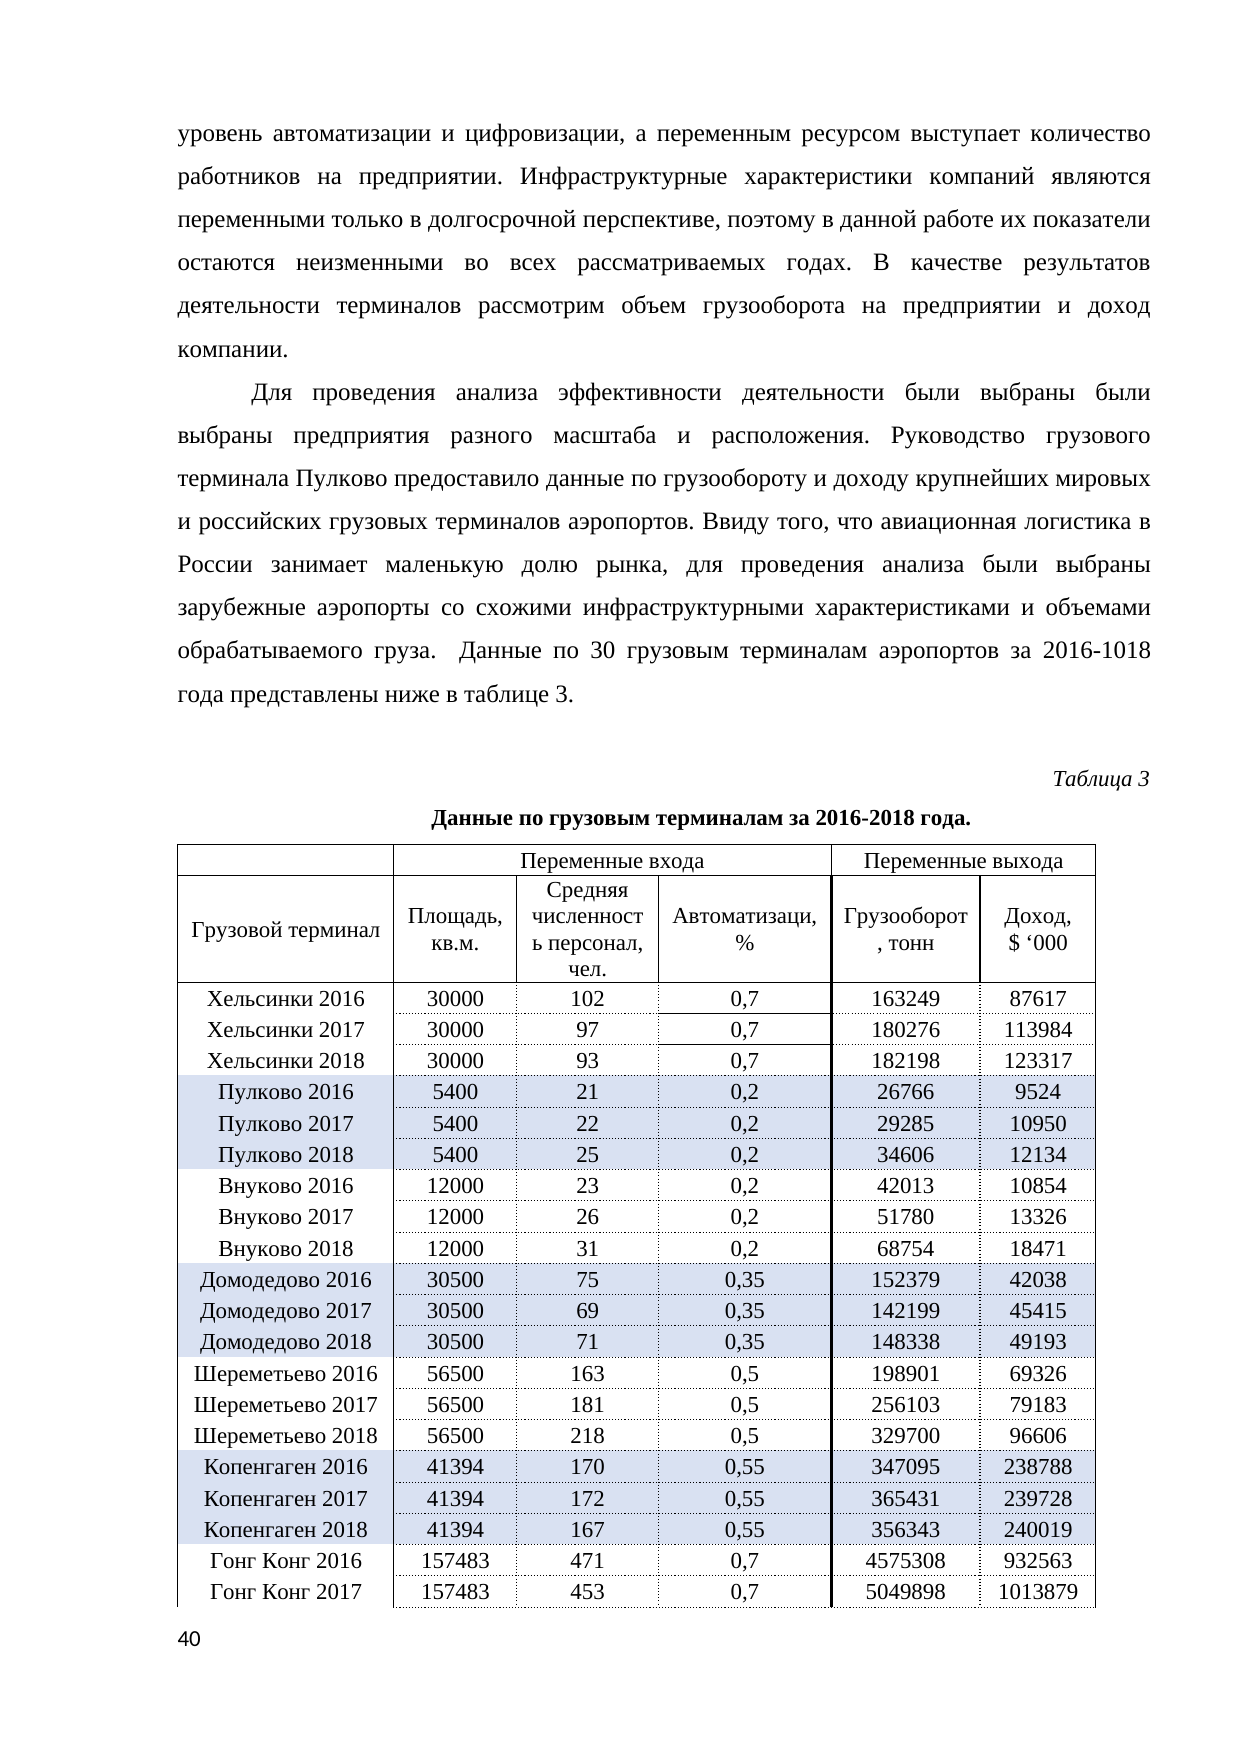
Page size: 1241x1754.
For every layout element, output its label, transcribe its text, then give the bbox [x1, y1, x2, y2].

table_cell 0,5 [658, 1357, 830, 1388]
table_cell 12000 [394, 1169, 517, 1200]
table_cell Шереметьево 2017 [178, 1388, 393, 1419]
table_cell 41394 [394, 1482, 517, 1513]
table_cell Грузооборот, тонн [833, 876, 979, 982]
table_cell 30500 [394, 1325, 517, 1357]
table_cell Домодедово 2016 [178, 1263, 393, 1294]
table_cell Копенгаген 2016 [178, 1450, 393, 1482]
table_cell Автоматизаци, % [659, 876, 830, 982]
table_cell 0,2 [658, 1075, 830, 1107]
table_cell 25 [517, 1138, 658, 1169]
table_cell Пулково 2018 [178, 1138, 393, 1169]
table_cell 142199 [833, 1294, 980, 1325]
table_cell 180276 [833, 1013, 980, 1044]
table_cell 365431 [833, 1482, 980, 1513]
table_cell 12000 [394, 1232, 517, 1263]
table_cell Домодедово 2017 [178, 1294, 393, 1325]
table_cell 69326 [980, 1357, 1095, 1388]
table_cell 0,7 [658, 1045, 830, 1075]
table_cell 167 [517, 1513, 658, 1544]
table_cell 0,2 [658, 1138, 830, 1169]
table_cell 0,35 [658, 1263, 830, 1294]
table_cell Внуково 2017 [178, 1200, 393, 1232]
table_cell 0,7 [658, 983, 830, 1013]
table_cell 181 [517, 1388, 658, 1419]
table_cell 238788 [980, 1450, 1095, 1482]
table_cell 1013879 [980, 1575, 1095, 1607]
table_cell 123317 [980, 1044, 1095, 1075]
table_cell Копенгаген 2017 [178, 1482, 393, 1513]
table_cell 71 [517, 1325, 658, 1357]
table_cell 163 [517, 1357, 658, 1388]
table_cell 49193 [980, 1325, 1095, 1357]
table_cell 68754 [833, 1232, 980, 1263]
table_cell 157483 [394, 1575, 517, 1607]
table_cell 102 [517, 983, 658, 1013]
table_cell 0,35 [658, 1325, 830, 1357]
table_cell 5400 [394, 1138, 517, 1169]
table_cell 18471 [980, 1232, 1095, 1263]
table_cell 239728 [980, 1482, 1095, 1513]
table_cell 218 [517, 1419, 658, 1450]
table_cell Хельсинки 2016 [178, 983, 393, 1013]
table_cell Шереметьево 2018 [178, 1419, 393, 1450]
table_cell Гонг Конг 2017 [178, 1575, 393, 1607]
table_cell 42038 [980, 1263, 1095, 1294]
table_cell 75 [517, 1263, 658, 1294]
table_cell 56500 [394, 1419, 517, 1450]
table_cell 0,5 [658, 1388, 830, 1419]
table_cell 56500 [394, 1388, 517, 1419]
table_header [178, 845, 393, 875]
table_cell 5400 [394, 1107, 517, 1138]
table_cell 0,55 [658, 1450, 830, 1482]
table_cell 51780 [833, 1200, 980, 1232]
table_cell Грузовой терминал [178, 876, 393, 982]
table_cell 172 [517, 1482, 658, 1513]
table_cell 198901 [833, 1357, 980, 1388]
table_cell 45415 [980, 1294, 1095, 1325]
table_cell 0,7 [658, 1014, 830, 1044]
table_cell 240019 [980, 1513, 1095, 1544]
table_cell 41394 [394, 1450, 517, 1482]
table_cell 256103 [833, 1388, 980, 1419]
table_cell 0,2 [658, 1169, 830, 1200]
table_cell 30000 [394, 1013, 517, 1044]
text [177, 118, 1152, 362]
table_cell 30000 [394, 1044, 517, 1075]
table_cell 0,7 [658, 1544, 830, 1575]
table_cell 41394 [394, 1513, 517, 1544]
table_cell 0,5 [658, 1419, 830, 1450]
table_cell Хельсинки 2018 [178, 1044, 393, 1075]
table_cell 12000 [394, 1200, 517, 1232]
table_cell 170 [517, 1450, 658, 1482]
table_cell Пулково 2017 [178, 1107, 393, 1138]
table_cell 79183 [980, 1388, 1095, 1419]
table_cell Доход, $ ‘000 [981, 876, 1095, 982]
table_cell 10854 [980, 1169, 1095, 1200]
table_cell Внуково 2018 [178, 1232, 393, 1263]
table_cell Домодедово 2018 [178, 1325, 393, 1357]
text Таблица 3 [177, 765, 1152, 791]
table_cell 5049898 [833, 1575, 980, 1607]
table_cell 329700 [833, 1419, 980, 1450]
table_cell Шереметьево 2016 [178, 1357, 393, 1388]
table_cell 30500 [394, 1294, 517, 1325]
table_cell 148338 [833, 1325, 980, 1357]
table_cell 30500 [394, 1263, 517, 1294]
table_cell 29285 [833, 1107, 980, 1138]
table_cell 12134 [980, 1138, 1095, 1169]
table_cell Копенгаген 2018 [178, 1513, 393, 1544]
table_cell 42013 [833, 1169, 980, 1200]
table_cell 0,2 [658, 1200, 830, 1232]
table_cell 13326 [980, 1200, 1095, 1232]
table_cell 0,7 [658, 1575, 830, 1607]
table_cell 0,2 [658, 1232, 830, 1263]
table_header Переменные входа [394, 845, 831, 875]
table_cell 31 [517, 1232, 658, 1263]
table_cell 69 [517, 1294, 658, 1325]
table_cell 152379 [833, 1263, 980, 1294]
table_cell 356343 [833, 1513, 980, 1544]
table_cell 471 [517, 1544, 658, 1575]
text Данные по грузовым терминалам за 2016-2018 года. [177, 804, 1152, 831]
table_cell 30000 [394, 983, 517, 1013]
table_cell 4575308 [833, 1544, 980, 1575]
table_cell 21 [517, 1075, 658, 1107]
table_cell 93 [517, 1044, 658, 1075]
table_cell 0,35 [658, 1294, 830, 1325]
table_cell 5400 [394, 1075, 517, 1107]
table_cell 0,55 [658, 1513, 830, 1544]
table_cell 26 [517, 1200, 658, 1232]
table_cell Средняя численность персонал, чел. [517, 876, 658, 982]
table_cell Внуково 2016 [178, 1169, 393, 1200]
table_cell 9524 [980, 1075, 1095, 1107]
table_cell 453 [517, 1575, 658, 1607]
table_cell 932563 [980, 1544, 1095, 1575]
table_cell 0,2 [658, 1107, 830, 1138]
table_cell 97 [517, 1013, 658, 1044]
table_cell 87617 [980, 983, 1095, 1013]
table_cell 96606 [980, 1419, 1095, 1450]
table_cell 347095 [833, 1450, 980, 1482]
table_cell 34606 [833, 1138, 980, 1169]
table_cell 157483 [394, 1544, 517, 1575]
table_cell 182198 [833, 1044, 980, 1075]
table_cell 22 [517, 1107, 658, 1138]
table_cell 0,55 [658, 1482, 830, 1513]
table_cell Хельсинки 2017 [178, 1013, 393, 1044]
table_cell 113984 [980, 1013, 1095, 1044]
table_header Переменные выхода [832, 845, 1095, 875]
table_cell 10950 [980, 1107, 1095, 1138]
table_cell 23 [517, 1169, 658, 1200]
table_cell Гонг Конг 2016 [178, 1544, 393, 1575]
table_cell 26766 [833, 1075, 980, 1107]
table_cell Пулково 2016 [178, 1075, 393, 1107]
text Для проведения анализа эффективности деятельности были выбраны были выбраны предприятия разного масштаба и расположения. Руководство грузового терминала Пулково предоставило данные по грузообороту и доходу крупнейших мировых и российских грузовых терминалов аэропортов. Ввиду того, что авиационная логистика в России занимает маленькую долю рынка, для проведения анализа были выбраны зарубежные аэропорты со схожими инфраструктурными характеристиками и объемами обрабатываемого груза. Данные по 30 грузовым терминалам аэропортов за 2016-1018 года представлены ниже в таблице 3. [177, 377, 1152, 707]
table_cell 56500 [394, 1357, 517, 1388]
table_cell 163249 [833, 983, 980, 1013]
table_cell Площадь, кв.м. [394, 876, 516, 982]
